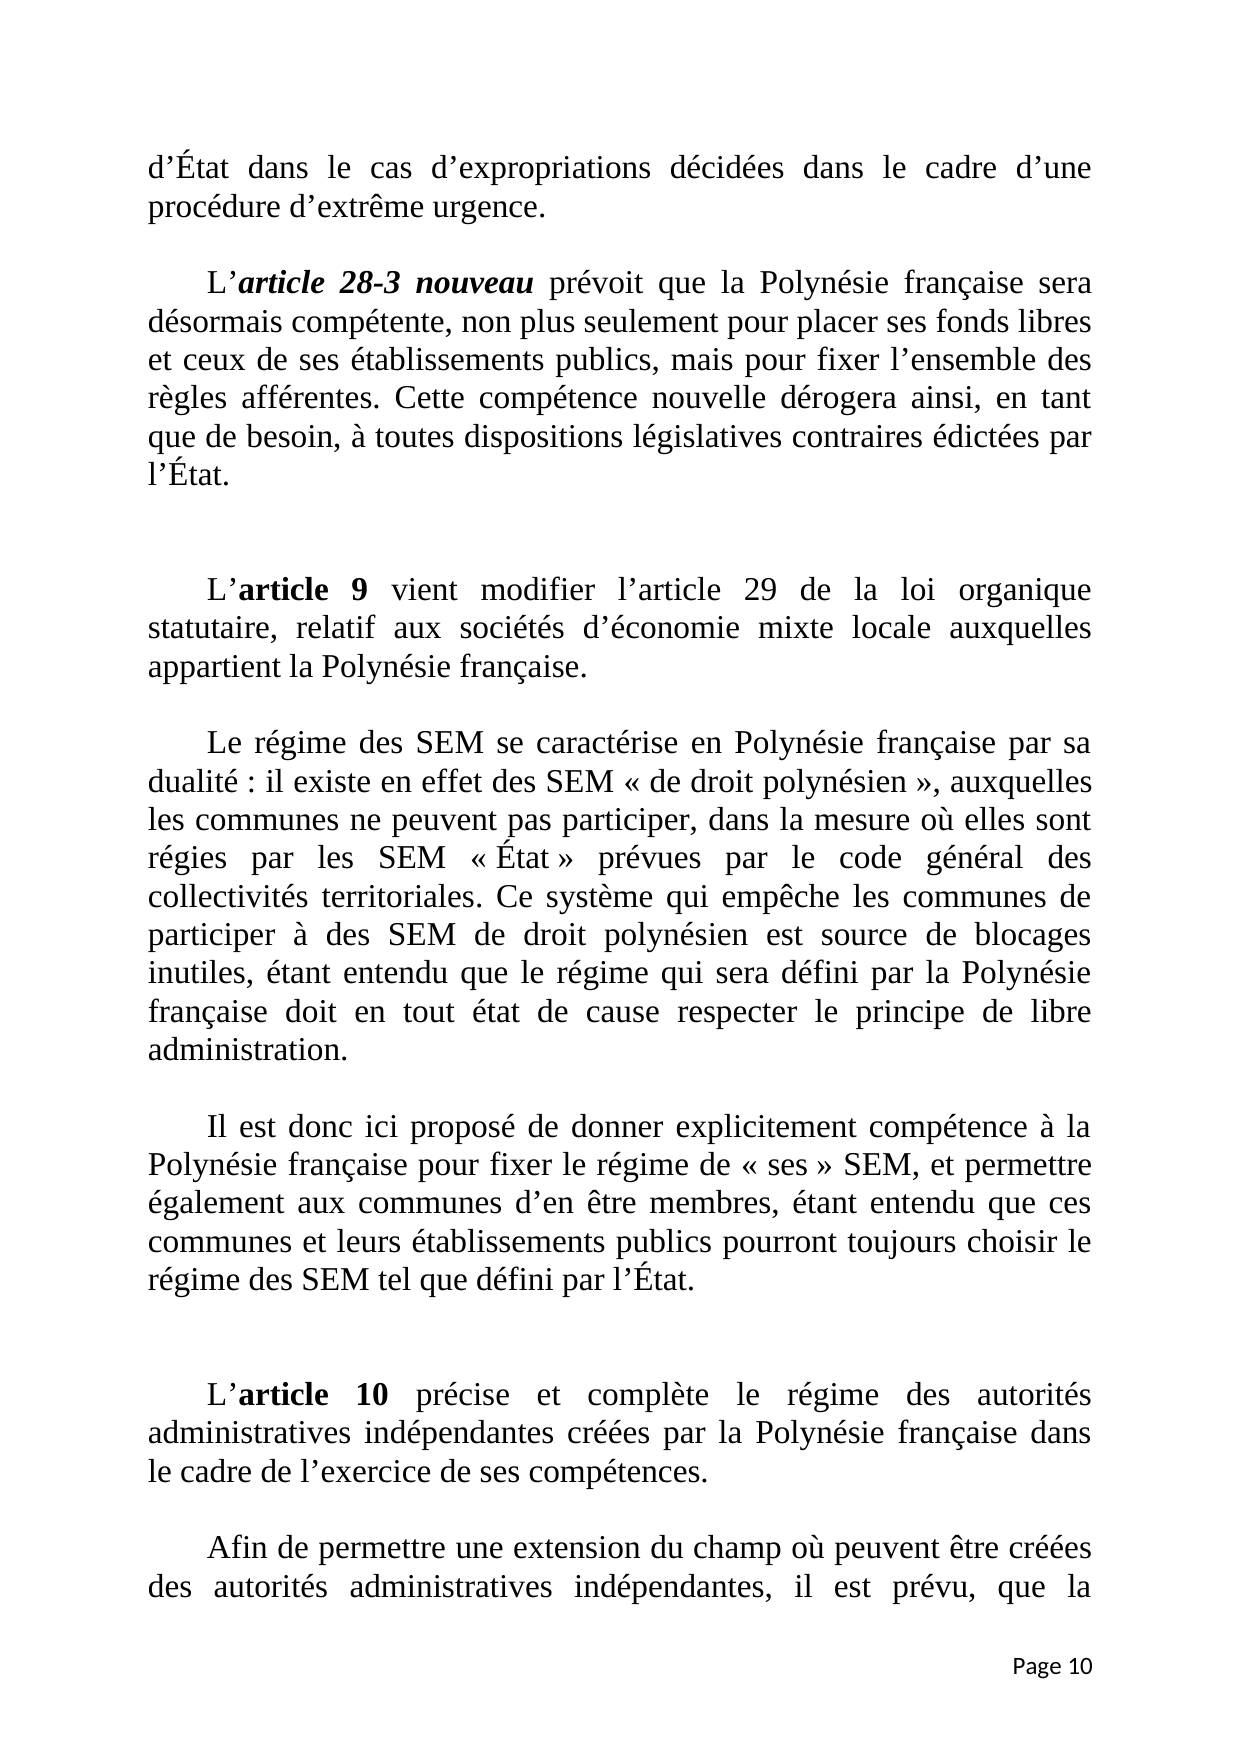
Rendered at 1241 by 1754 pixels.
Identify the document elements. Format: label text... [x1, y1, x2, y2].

text L’article 10 précise et complète le régime des autorités administratives indépendantes créées par la Polynésie française dans le cadre de l’exercice de ses compétences. [148, 1374, 1093, 1489]
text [148, 148, 1093, 224]
text Le régime des SEM se caractérise en Polynésie française par sa dualité : il existe en effet des SEM « de droit polynésien », auxquelles les communes ne peuvent pas participer, dans la mesure où elles sont régies par les SEM « État » prévues par le code général des collectivités territoriales. Ce système qui empêche les communes de participer à des SEM de droit polynésien est source de blocages inutiles, étant entendu que le régime qui sera défini par la Polynésie française doit en tout état de cause respecter le principe de libre administration. [148, 723, 1093, 1068]
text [148, 1528, 1093, 1604]
text L’article 9 vient modifier l’article 29 de la loi organique statutaire, relatif aux sociétés d’économie mixte locale auxquelles appartient la Polynésie française. [148, 569, 1093, 684]
text L’article 28-3 nouveau prévoit que la Polynésie française sera désormais compétente, non plus seulement pour placer ses fonds libres et ceux de ses établissements publics, mais pour fixer l’ensemble des règles afférentes. Cette compétence nouvelle dérogera ainsi, en tant que de besoin, à toutes dispositions législatives contraires édictées par l’État. [148, 263, 1093, 493]
text Il est donc ici proposé de donner explicitement compétence à la Polynésie française pour fixer le régime de « ses » SEM, et permettre également aux communes d’en être membres, étant entendu que ces communes et leurs établissements publics pourront toujours choisir le régime des SEM tel que défini par l’État. [148, 1106, 1093, 1298]
